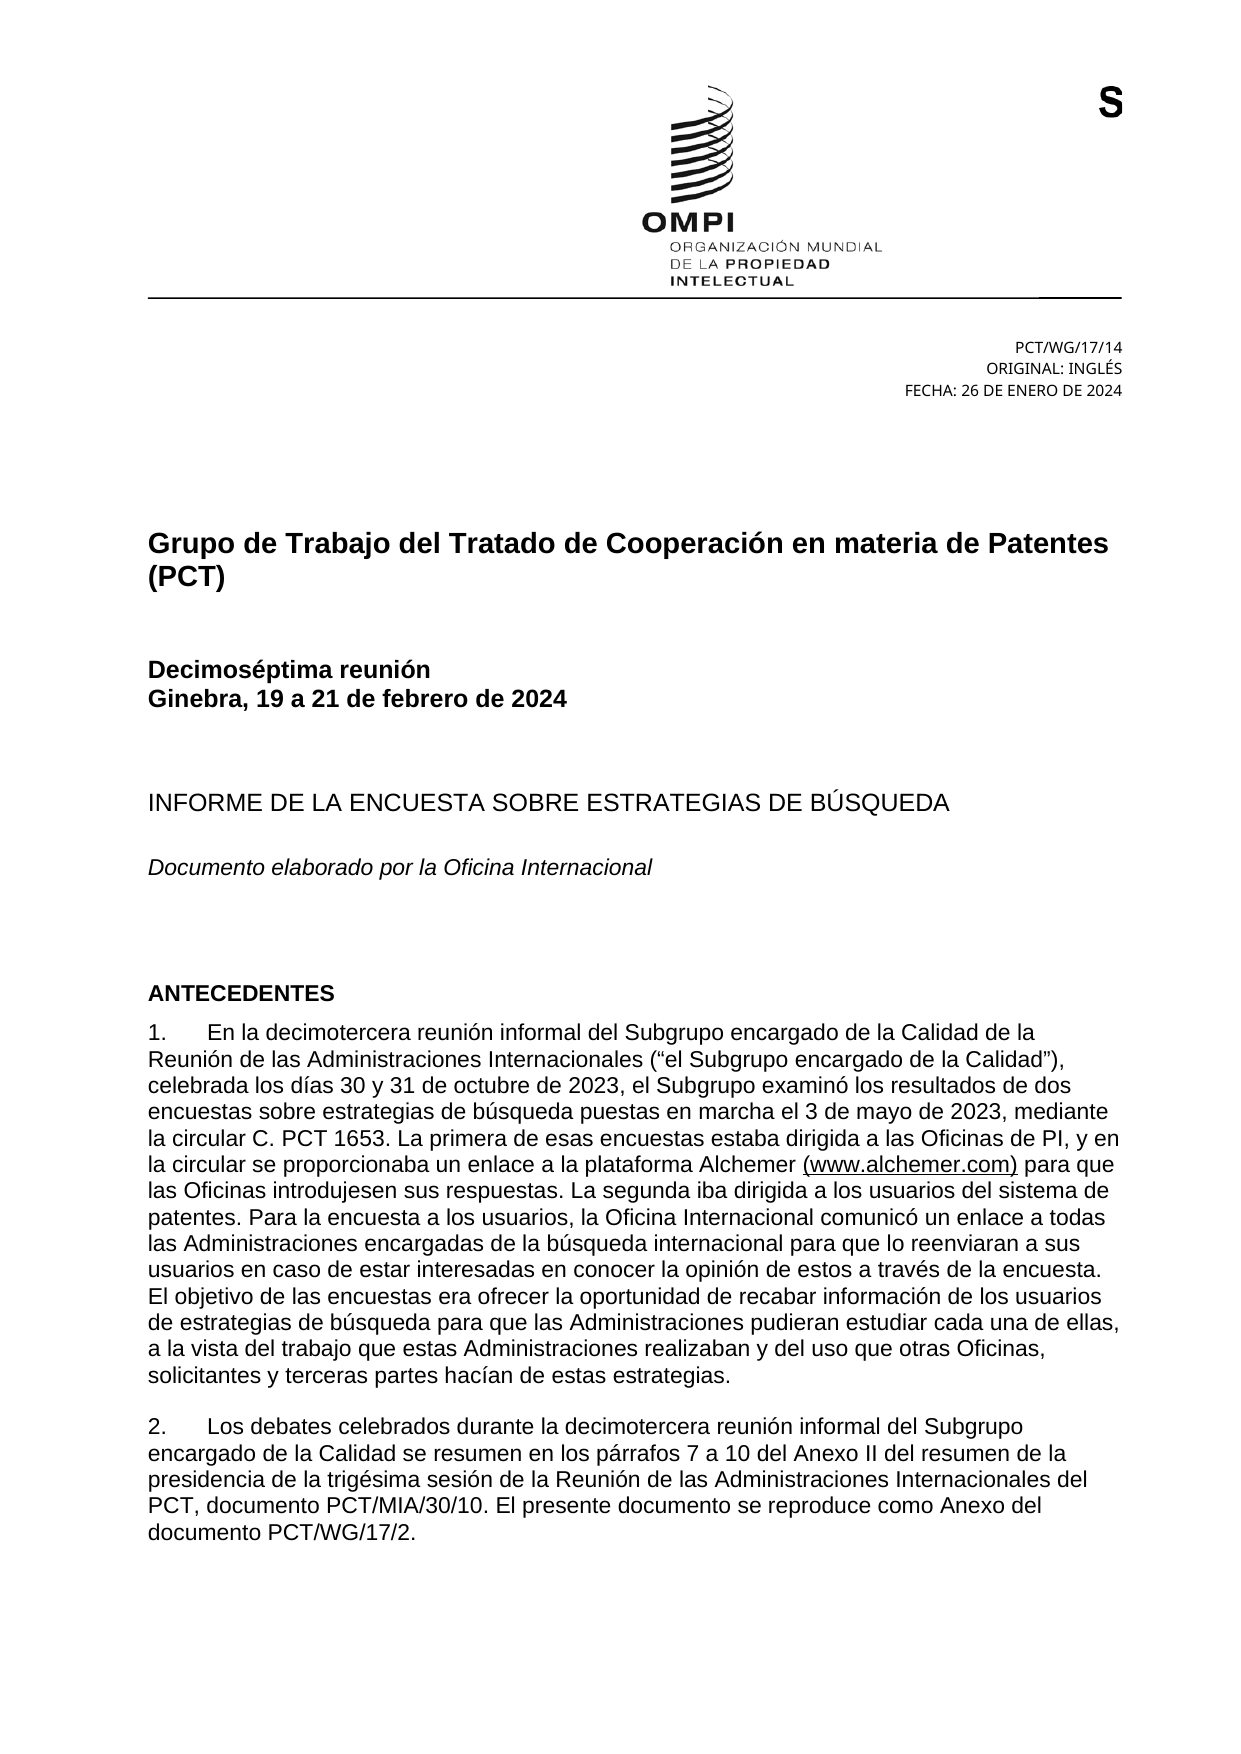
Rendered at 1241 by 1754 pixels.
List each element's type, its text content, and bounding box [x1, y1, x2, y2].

text FECHA: 26 DE ENERO DE 2024 [148, 379, 1122, 401]
text PCT/WG/17/14 [148, 337, 1122, 358]
text Informe de la encuesta sobre estrategias de búsqueda [148, 788, 1122, 816]
text Grupo de Trabajo del Tratado de Cooperación en materia de Patentes (PCT) [148, 526, 1122, 593]
subtitle Antecedentes [148, 980, 1122, 1007]
text Los debates celebrados durante la decimotercera reunión informal del Subgrupo encargado de la Calidad se resumen en los párrafos 7 a 10 del Anexo II del resumen de la presidencia de la trigésima sesión de la Reunión de las Administraciones Internacionales del PCT, documento PCT/MIA/30/10. El presente documento se reproduce como Anexo del documento PCT/WG/17/2. [148, 1413, 1122, 1545]
text ORIGINAL: INGLÉS [148, 358, 1122, 379]
text Decimoséptima reunión [148, 655, 1122, 684]
text Ginebra, 19 a 21 de febrero de 2024 [148, 684, 1122, 713]
picture [627, 79, 1123, 298]
text Documento elaborado por la Oficina Internacional [148, 854, 1122, 880]
text En la decimotercera reunión informal del Subgrupo encargado de la Calidad de la Reunión de las Administraciones Internacionales (“el Subgrupo encargado de la Calidad”), celebrada los días 30 y 31 de octubre de 2023, el Subgrupo examinó los resultados de dos encuestas sobre estrategias de búsqueda puestas en marcha el 3 de mayo de 2023, mediante la circular C. PCT 1653. La primera de esas encuestas estaba dirigida a las Oficinas de PI, y en la circular se proporcionaba un enlace a la plataforma Alchemer (www.alchemer.com) para que las Oficinas introdujesen sus respuestas. La segunda iba dirigida a los usuarios del sistema de patentes. Para la encuesta a los usuarios, la Oficina Internacional comunicó un enlace a todas las Administraciones encargadas de la búsqueda internacional para que lo reenviaran a sus usuarios en caso de estar interesadas en conocer la opinión de estos a través de la encuesta. El objetivo de las encuestas era ofrecer la oportunidad de recabar información de los usuarios de estrategias de búsqueda para que las Administraciones pudieran estudiar cada una de ellas, a la vista del trabajo que estas Administraciones realizaban y del uso que otras Oficinas, solicitantes y terceras partes hacían de estas estrategias. [148, 1019, 1122, 1388]
